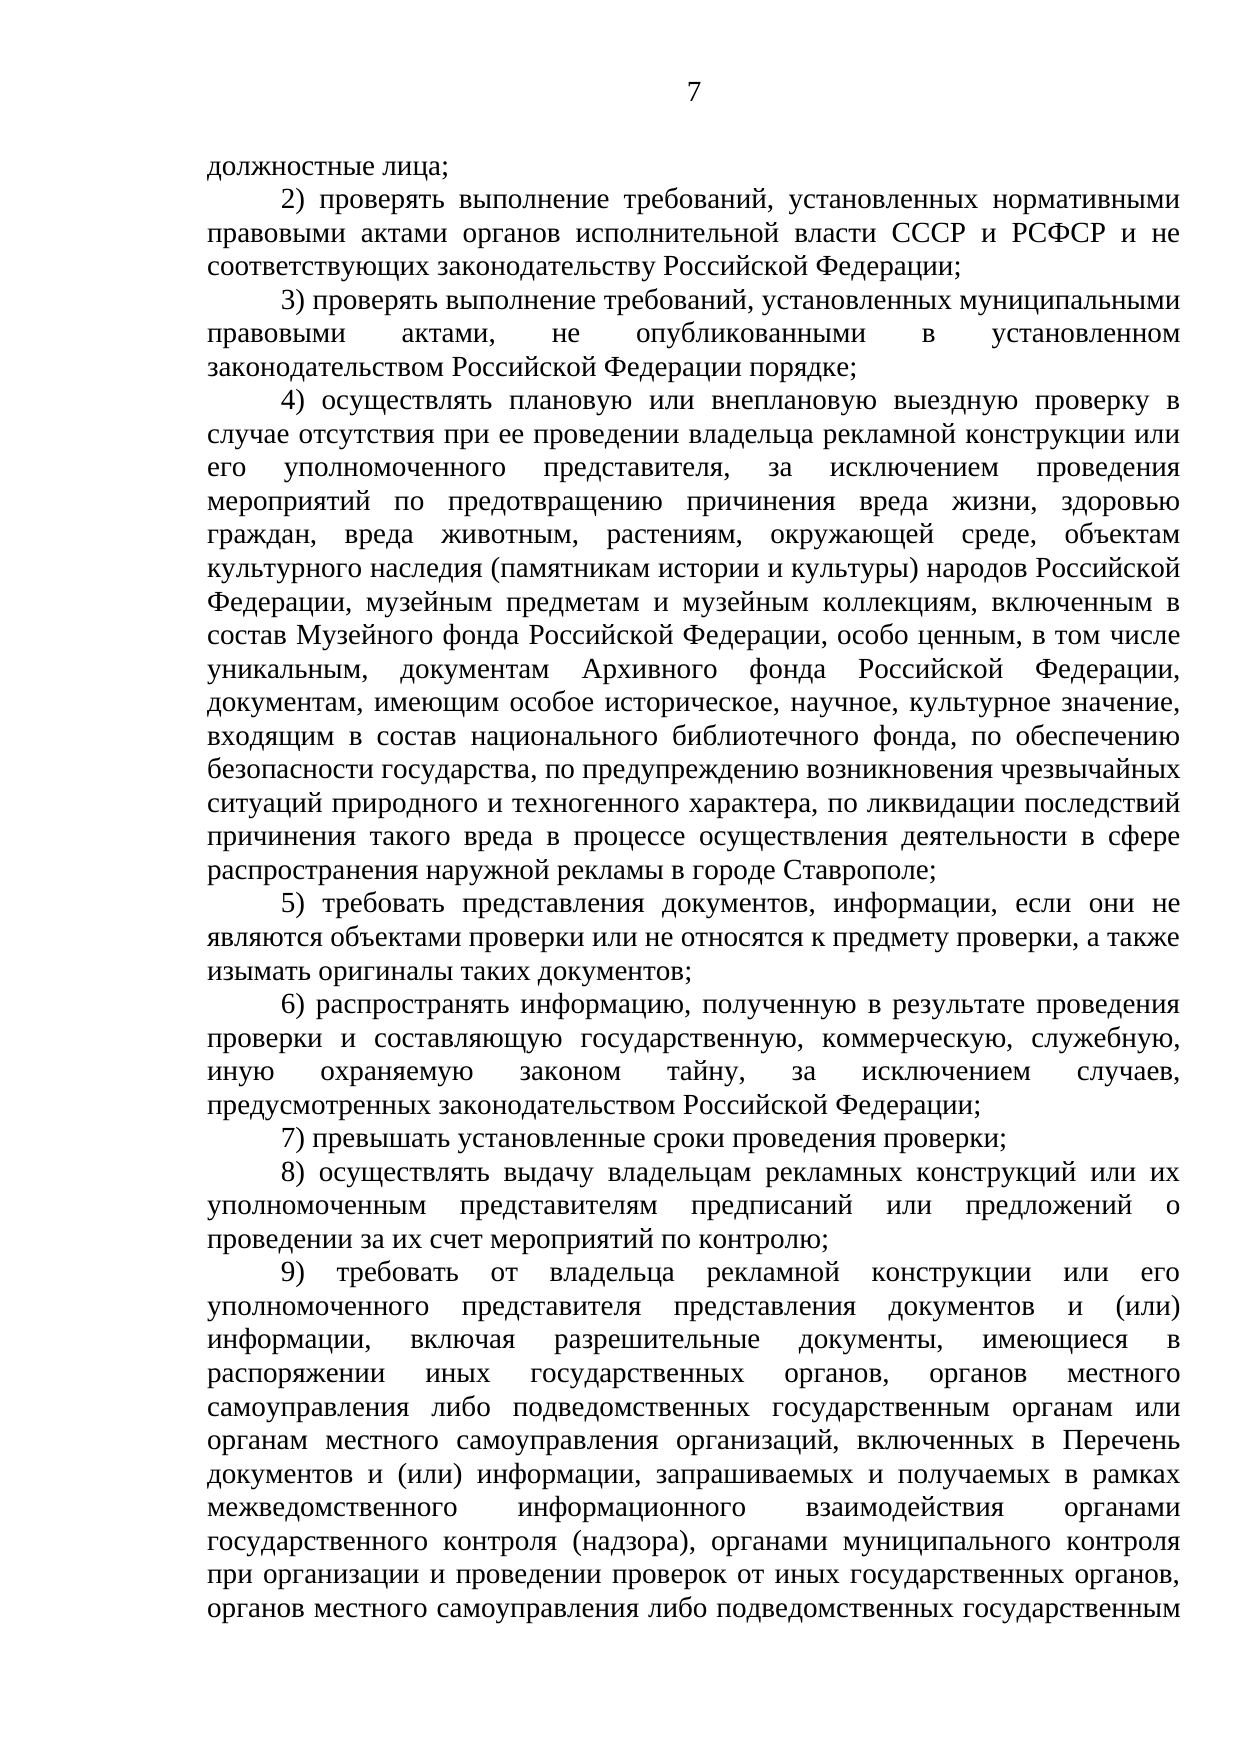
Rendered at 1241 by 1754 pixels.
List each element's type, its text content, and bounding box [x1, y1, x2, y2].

text 6) распространять информацию, полученную в результате проведения проверки и составляющую государственную, коммерческую, служебную, иную охраняемую законом тайну, за исключением случаев, предусмотренных законодательством Российской Федерации; [207, 986, 1181, 1120]
text 5) требовать представления документов, информации, если они не являются объектами проверки или не относятся к предмету проверки, а также изымать оригиналы таких документов; [207, 886, 1181, 986]
text 2) проверять выполнение требований, установленных нормативными правовыми актами органов исполнительной власти СССР и РСФСР и не соответствующих законодательству Российской Федерации; [207, 181, 1181, 282]
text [207, 148, 1181, 181]
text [207, 1254, 1181, 1623]
text 3) проверять выполнение требований, установленных муниципальными правовыми актами, не опубликованными в установленном законодательством Российской Федерации порядке; [207, 282, 1181, 382]
text 4) осуществлять плановую или внеплановую выездную проверку в случае отсутствия при ее проведении владельца рекламной конструкции или его уполномоченного представителя, за исключением проведения мероприятий по предотвращению причинения вреда жизни, здоровью граждан, вреда животным, растениям, окружающей среде, объектам культурного наследия (памятникам истории и культуры) народов Российской Федерации, музейным предметам и музейным коллекциям, включенным в состав Музейного фонда Российской Федерации, особо ценным, в том числе уникальным, документам Архивного фонда Российской Федерации, документам, имеющим особое историческое, научное, культурное значение, входящим в состав национального библиотечного фонда, по обеспечению безопасности государства, по предупреждению возникновения чрезвычайных ситуаций природного и техногенного характера, по ликвидации последствий причинения такого вреда в процессе осуществления деятельности в сфере распространения наружной рекламы в городе Ставрополе; [207, 382, 1181, 886]
text 8) осуществлять выдачу владельцам рекламных конструкций или их уполномоченным представителям предписаний или предложений о проведении за их счет мероприятий по контролю; [207, 1154, 1181, 1254]
text 7) превышать установленные сроки проведения проверки; [207, 1120, 1181, 1154]
